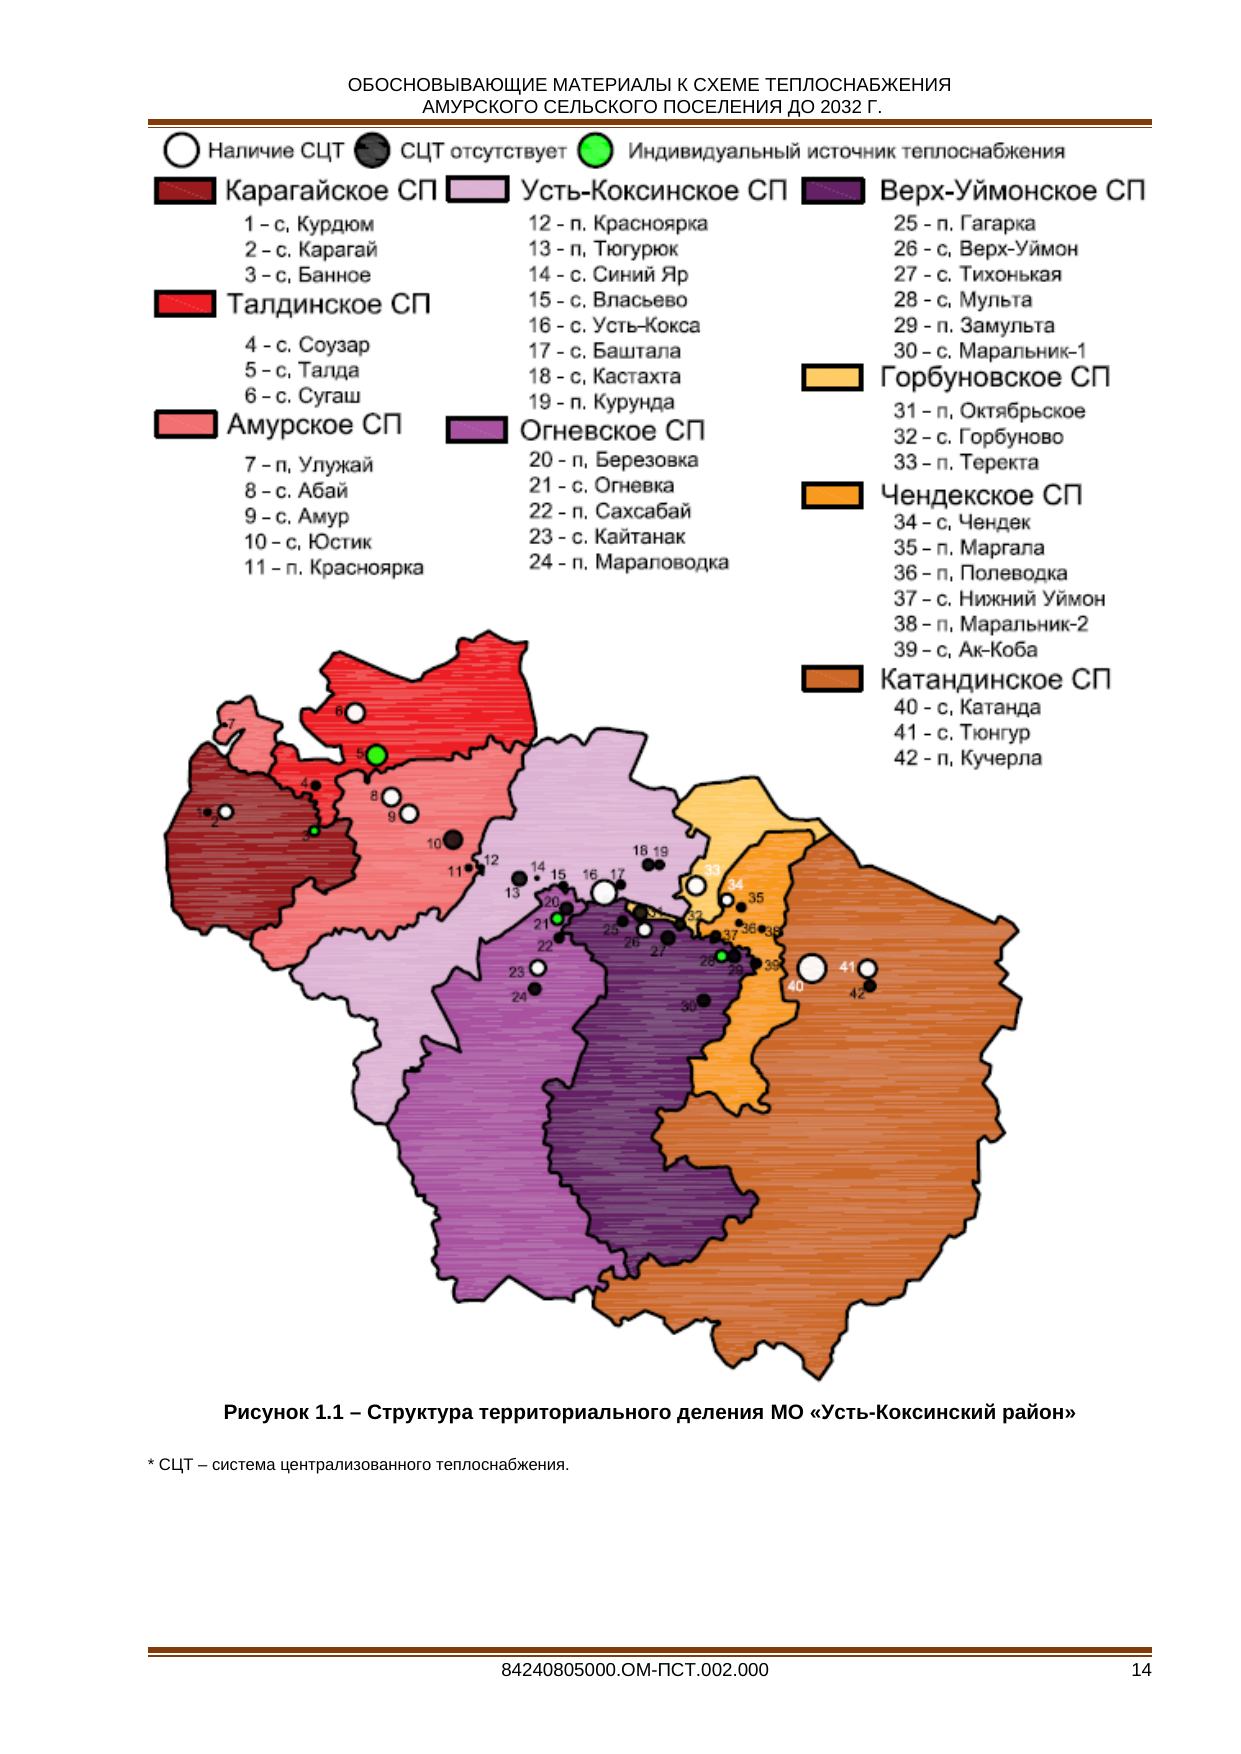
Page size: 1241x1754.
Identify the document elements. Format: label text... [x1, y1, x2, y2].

text * СЦТ – система централизованного теплоснабжения. [148, 1436, 1152, 1474]
text Рисунок 1. – Структура территориального деления МО «Усть-Коксинский район» [148, 1400, 1152, 1424]
picture [150, 128, 1149, 1388]
